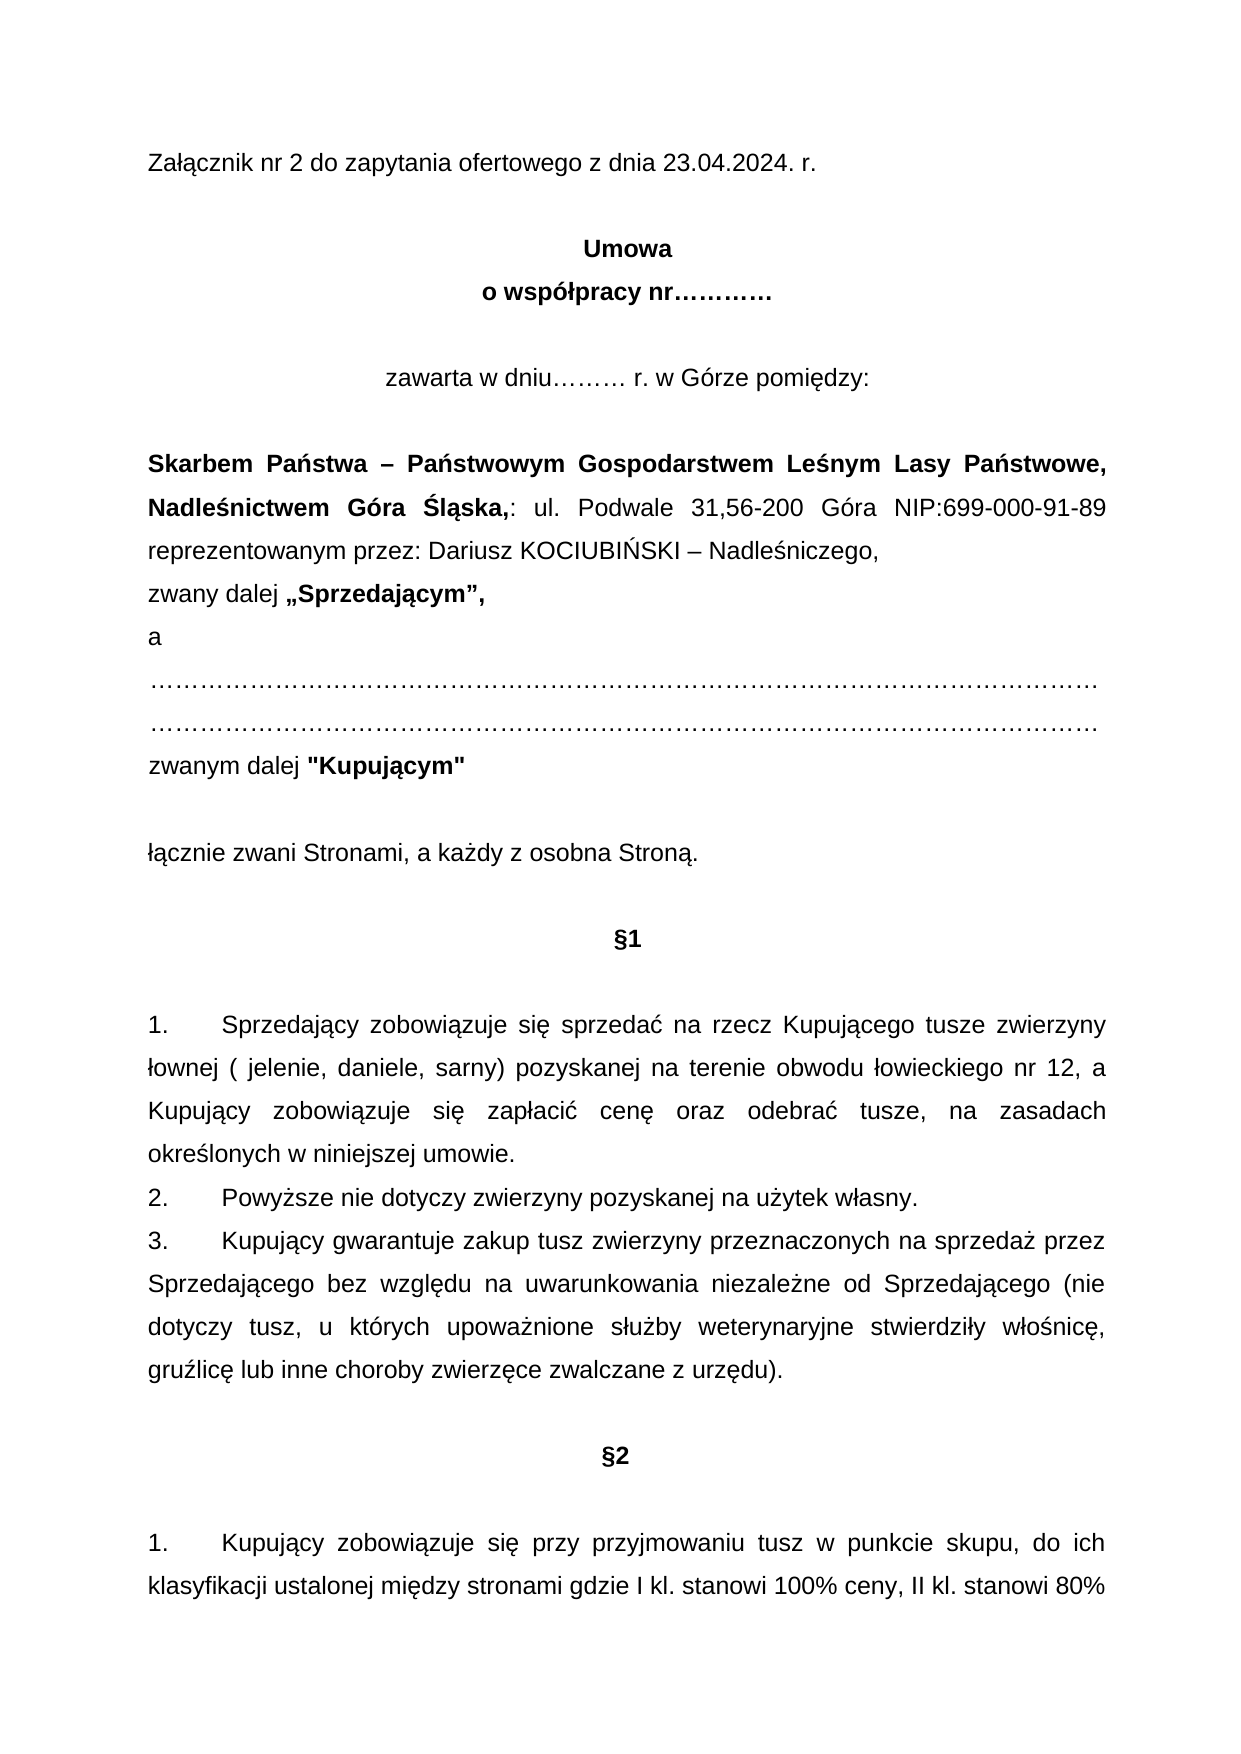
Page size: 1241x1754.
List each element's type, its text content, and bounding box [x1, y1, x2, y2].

list Kupujący gwarantuje zakup tusz zwierzyny przeznaczonych na sprzedaż przez Sprzedającego bez względu na uwarunkowania niezależne od Sprzedającego (nie dotyczy tusz, u których upoważnione służby weterynaryjne stwierdziły włośnicę, gruźlicę lub inne choroby zwierzęce zwalczane z urzędu). [148, 1226, 1107, 1384]
text §1 [148, 924, 1107, 953]
text §2 [601, 1441, 1107, 1470]
text zawarta w dniu……… r. w Górze pomiędzy: [148, 363, 1107, 392]
text o współpracy nr………… [148, 277, 1107, 306]
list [148, 1528, 1107, 1599]
list Sprzedający zobowiązuje się sprzedać na rzecz Kupującego tusze zwierzyny łownej ( jelenie, daniele, sarny) pozyskanej na terenie obwodu łowieckiego nr 12, a Kupujący zobowiązuje się zapłacić cenę oraz odebrać tusze, na zasadach określonych w niniejszej umowie. [148, 1010, 1107, 1168]
text a [148, 622, 1107, 651]
text ………………………………………………………………………………………………………………………………………………………………………………………………………… [149, 665, 1107, 737]
text Załącznik nr 2 do zapytania ofertowego z dnia 23.04.2024. r. [148, 148, 1107, 176]
text zwanym dalej "Kupującym" [148, 751, 1107, 780]
list Powyższe nie dotyczy zwierzyny pozyskanej na użytek własny. [148, 1183, 1107, 1211]
text zwany dalej „Sprzedającym”, [148, 579, 1107, 608]
text Umowa [148, 234, 1107, 263]
text Skarbem Państwa – Państwowym Gospodarstwem Leśnym Lasy Państwowe, Nadleśnictwem Góra Śląska,: ul. Podwale 31,56-200 Góra NIP:699-000-91-89 reprezentowanym przez: Dariusz KOCIUBIŃSKI – Nadleśniczego, [148, 449, 1107, 564]
text łącznie zwani Stronami, a każdy z osobna Stroną. [148, 838, 1107, 866]
